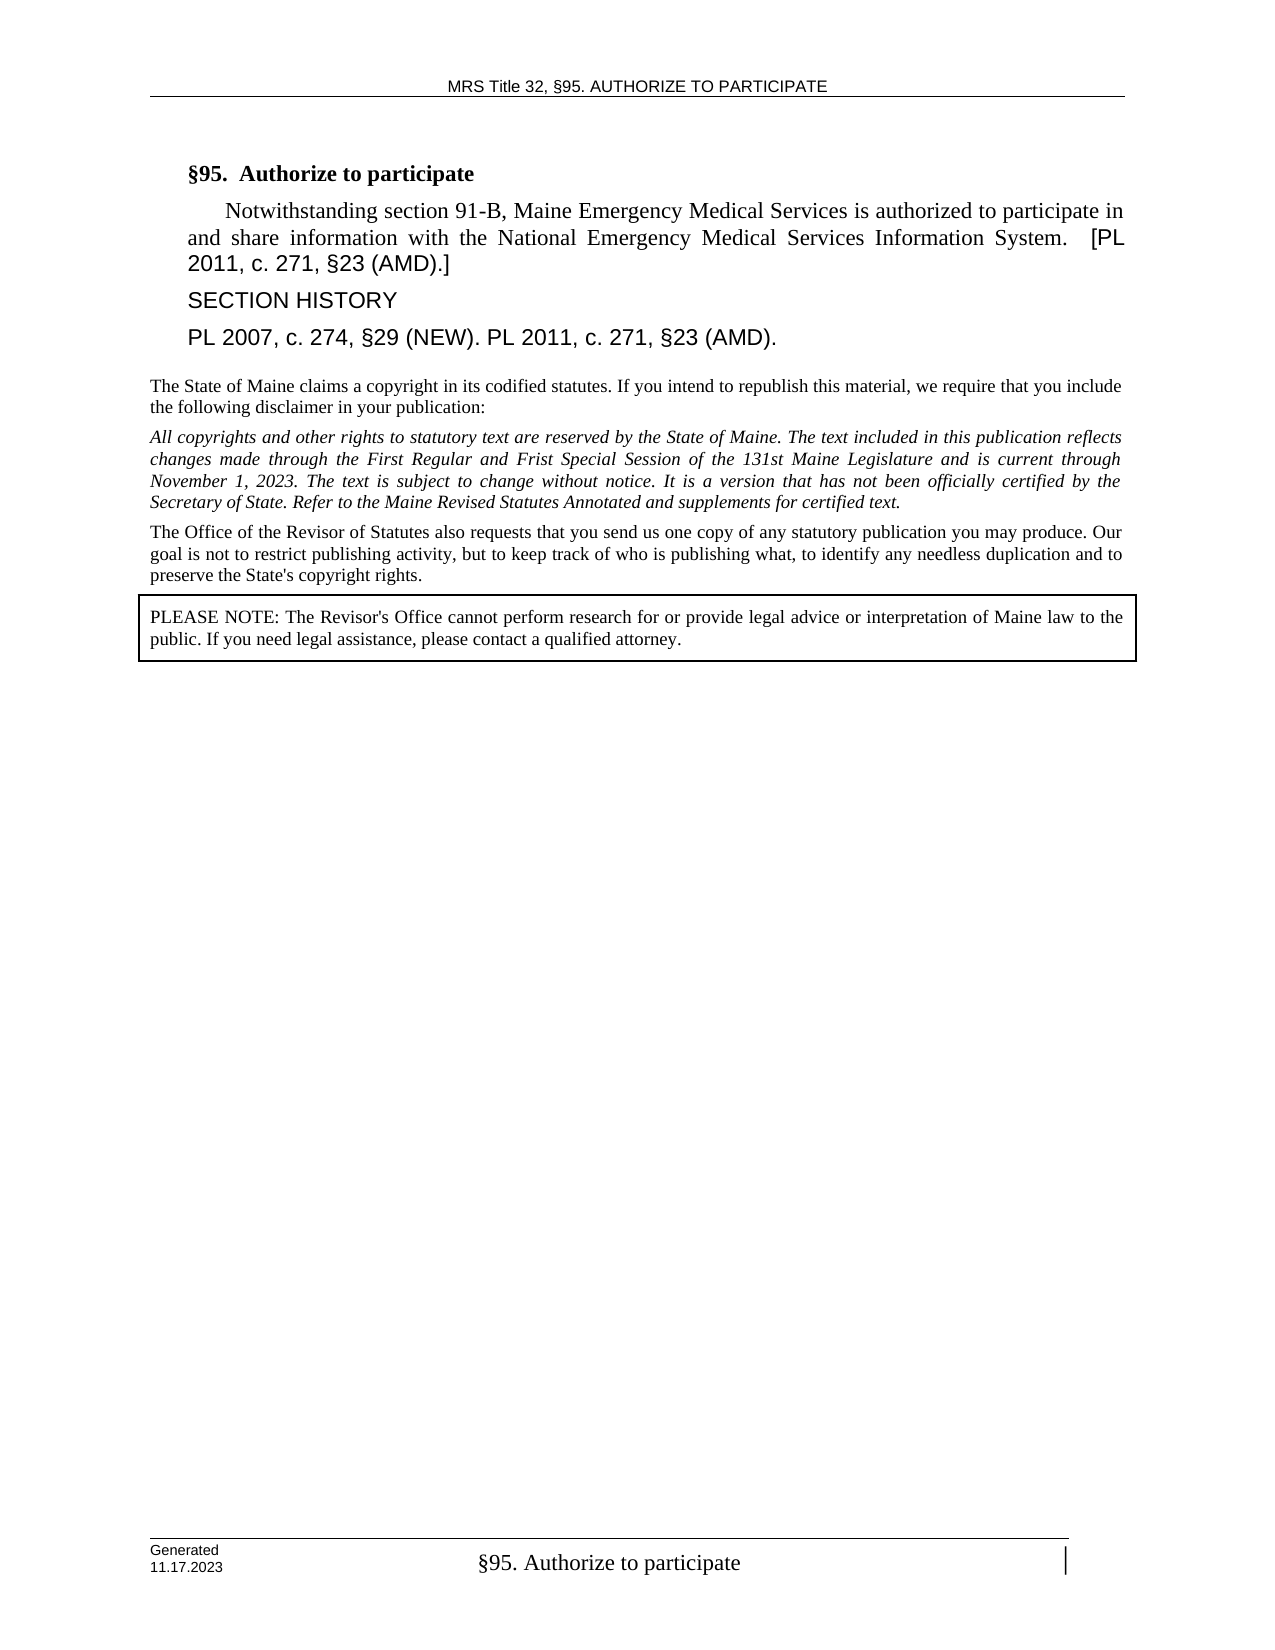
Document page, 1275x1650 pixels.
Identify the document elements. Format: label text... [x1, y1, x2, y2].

text All copyrights and other rights to statutory text are reserved by the State of Maine. The text included in this publication reflects changes made through the First Regular and Frist Special Session of the 131st Maine Legislature and is current through November 1, 2023 . The text is subject to change without notice. It is a version that has not been officially certified by the Secretary of State. Refer to the Maine Revised Statutes Annotated and supplements for certified text. [150, 426, 1125, 513]
text SECTION HISTORY [187, 287, 1125, 313]
text The State of Maine claims a copyright in its codified statutes. If you intend to republish this material, we require that you include the following disclaimer in your publication: [150, 375, 1125, 418]
text §95. Authorize to participate [187, 160, 1125, 187]
text Notwithstanding section 91‑B, Maine Emergency Medical Services is authorized to participate in and share information with the National Emergency Medical Services Information System. [PL 2011, c. 271, §23 (AMD).] [187, 197, 1125, 276]
text PL 2007, c. 274, §29 (NEW). PL 2011, c. 271, §23 (AMD). [187, 323, 1125, 350]
text The Office of the Revisor of Statutes also requests that you send us one copy of any statutory publication you may produce. Our goal is not to restrict publishing activity, but to keep track of who is publishing what, to identify any needless duplication and to preserve the State's copyright rights. [150, 521, 1125, 586]
text PLEASE NOTE: The Revisor's Office cannot perform research for or provide legal advice or interpretation of Maine law to the public. If you need legal assistance, please contact a qualified attorney. [140, 596, 1135, 660]
